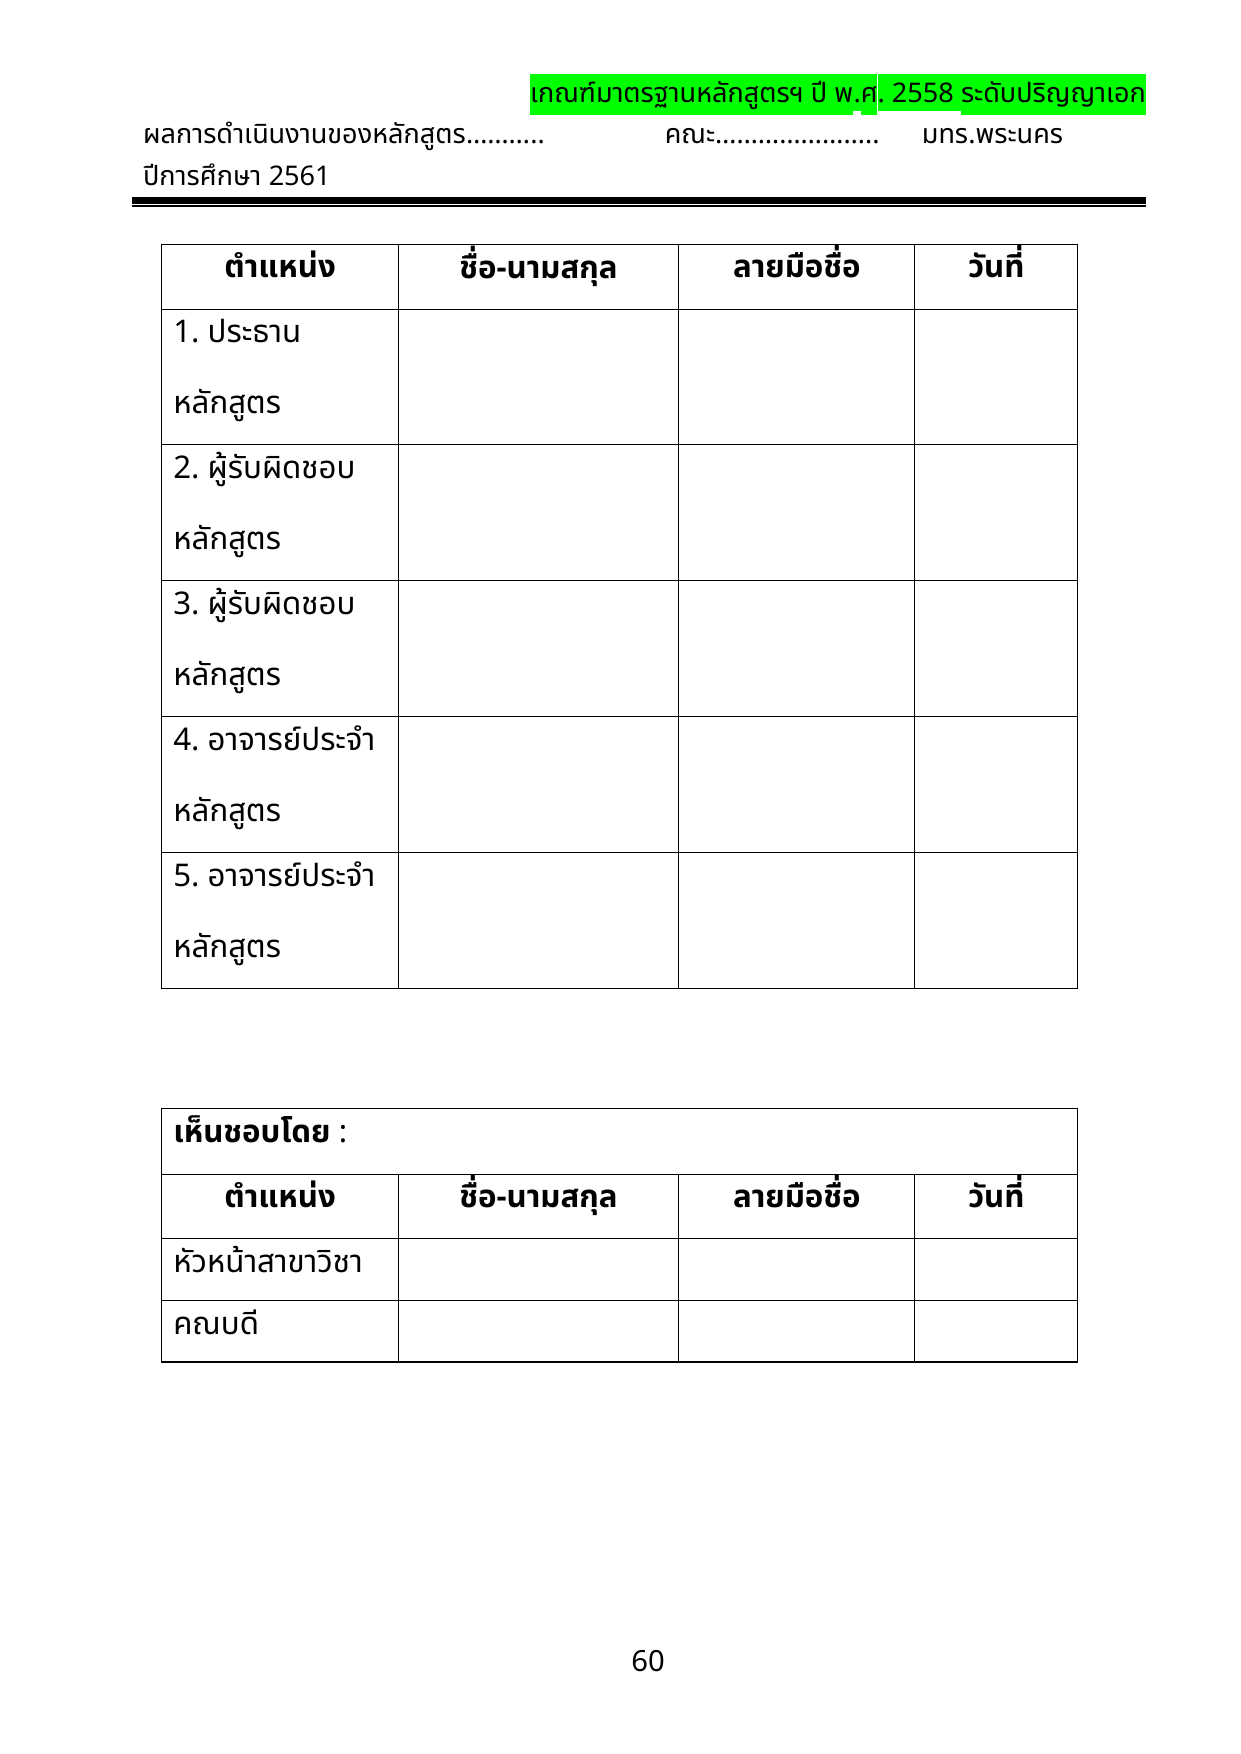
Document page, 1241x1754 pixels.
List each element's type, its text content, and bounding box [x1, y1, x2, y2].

table_cell วันที่ [915, 1175, 1077, 1238]
table_cell ตำแหน่ง [162, 1175, 398, 1238]
table_cell ลายมือชื่อ [679, 1175, 914, 1238]
table_cell [915, 717, 1077, 852]
table_cell [679, 717, 914, 852]
table_cell [399, 310, 678, 444]
table_cell [915, 310, 1077, 444]
table_cell 5. อาจารย์ประจำหลักสูตร [162, 853, 398, 988]
table_cell [915, 1301, 1077, 1361]
table_cell [399, 717, 678, 852]
table_header เห็นชอบโดย : [162, 1109, 1077, 1173]
table_cell [399, 581, 678, 716]
table_cell [915, 853, 1077, 988]
table_cell วันที่ [915, 245, 1077, 308]
table_cell [915, 581, 1077, 716]
table_cell [399, 1301, 678, 1361]
table_cell ตำแหน่ง [162, 245, 398, 308]
table_cell [399, 1239, 678, 1300]
table_cell [679, 1239, 914, 1300]
table_cell 2. ผู้รับผิดชอบหลักสูตร [162, 445, 398, 580]
table_cell [915, 445, 1077, 580]
table_cell [679, 1301, 914, 1361]
table_cell 1. ประธานหลักสูตร [162, 310, 398, 444]
table_cell ชื่อ-นามสกุล [399, 1175, 678, 1238]
table_cell [915, 1239, 1077, 1300]
table_cell [399, 853, 678, 988]
table_cell [679, 310, 914, 444]
table_cell คณบดี [162, 1301, 398, 1361]
table_cell [399, 445, 678, 580]
table_cell [679, 445, 914, 580]
table_cell [679, 581, 914, 716]
table_cell หัวหน้าสาขาวิชา [162, 1239, 398, 1300]
table_cell ชื่อ-นามสกุล [399, 245, 678, 308]
table_cell [679, 853, 914, 988]
table_cell 4. อาจารย์ประจำหลักสูตร [162, 717, 398, 852]
table_cell 3. ผู้รับผิดชอบหลักสูตร [162, 581, 398, 716]
table_cell ลายมือชื่อ [679, 245, 914, 308]
